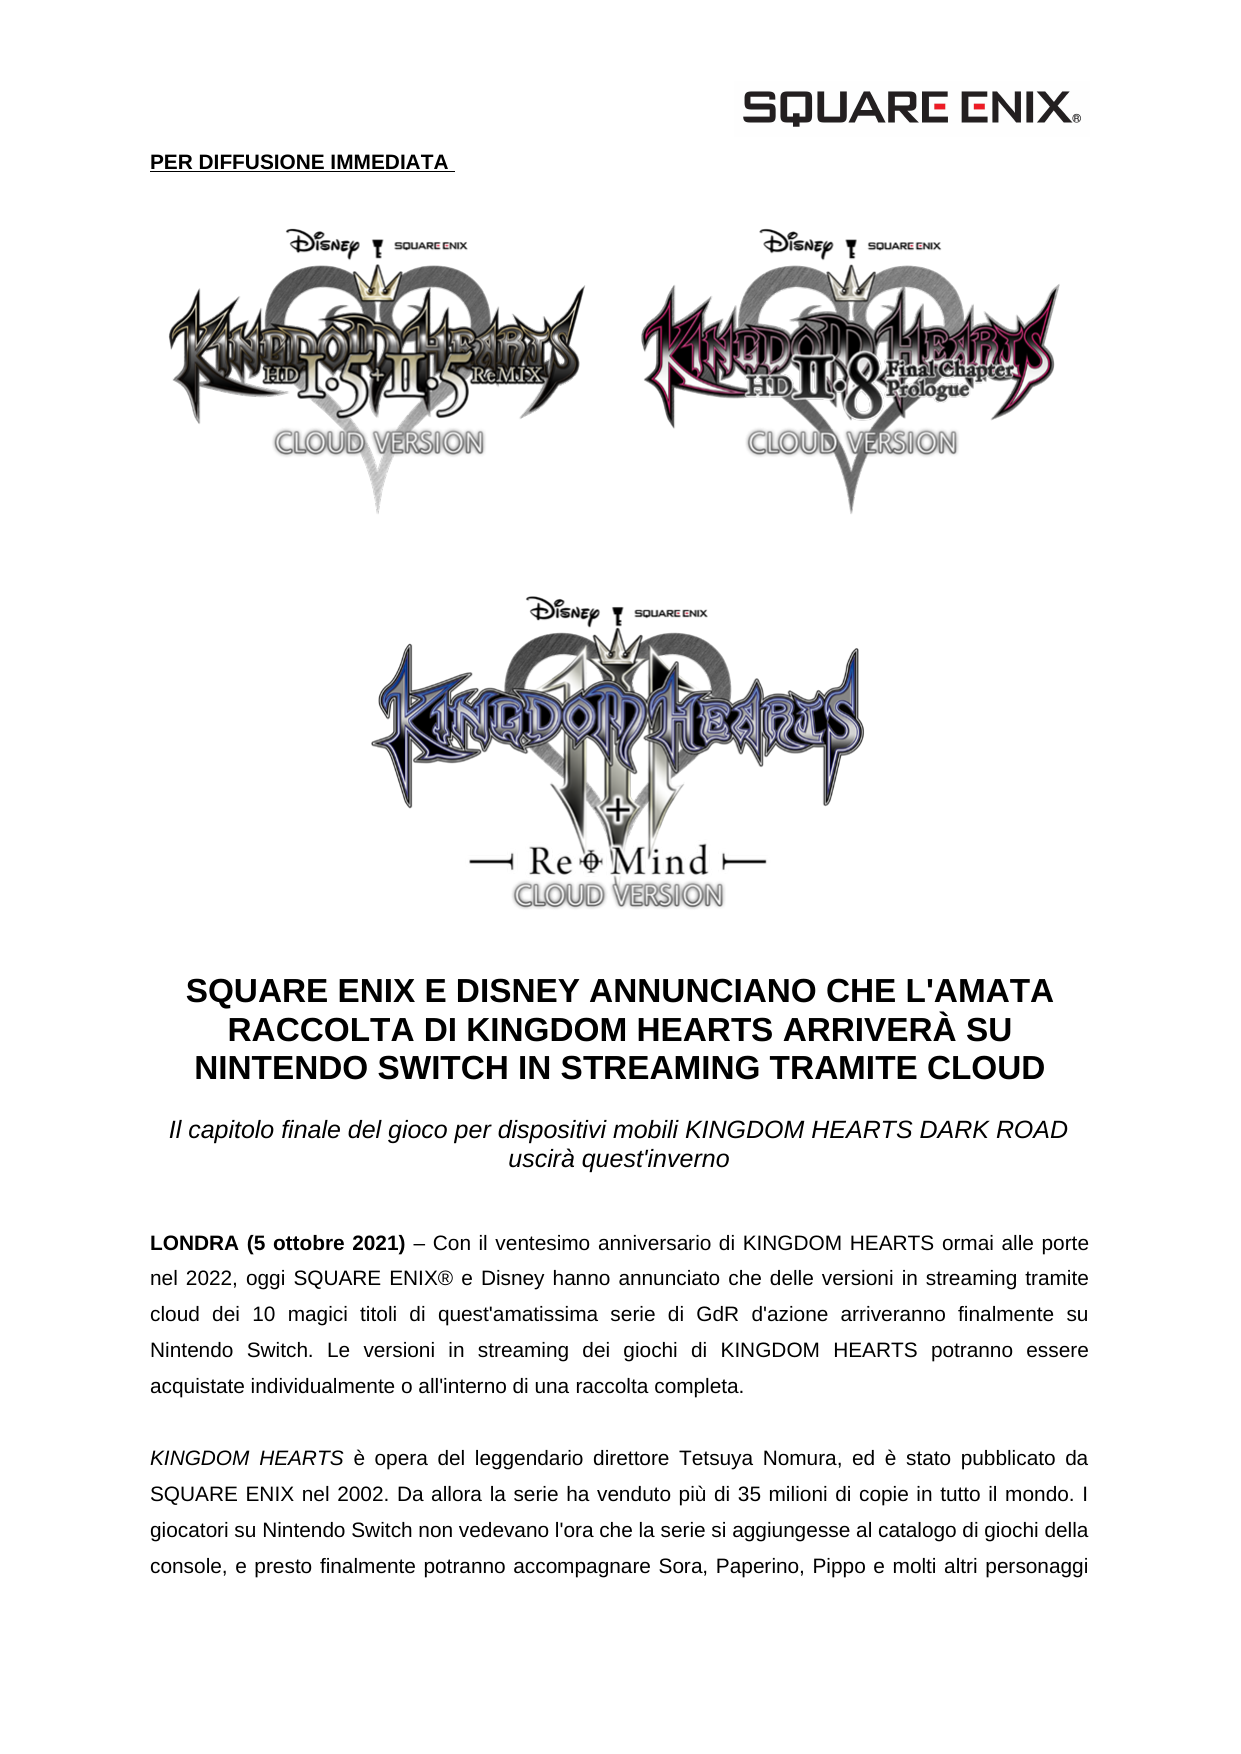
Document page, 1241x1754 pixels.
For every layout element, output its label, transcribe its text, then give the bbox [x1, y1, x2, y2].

picture [733, 81, 1091, 137]
picture [151, 192, 1089, 546]
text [150, 1446, 1090, 1578]
picture [356, 564, 885, 953]
text Il capitolo finale del gioco per dispositivi mobili KINGDOM HEARTS DARK ROAD uscirà quest'inverno [150, 1115, 1090, 1173]
text LONDRA (5 ottobre 2021) – Con il ventesimo anniversario di KINGDOM HEARTS ormai alle porte nel 2022, oggi SQUARE ENIX® e Disney hanno annunciato che delle versioni in streaming tramite cloud dei 10 magici titoli di quest'amatissima serie di GdR d'azione arriveranno finalmente su Nintendo Switch. Le versioni in streaming dei giochi di KINGDOM HEARTS potranno essere acquistate individualmente o all'interno di una raccolta completa. [150, 1230, 1090, 1398]
text PER DIFFUSIONE IMMEDIATA [150, 150, 1090, 174]
text SQUARE ENIX E DISNEY ANNUNCIANO CHE L'AMATA RACCOLTA DI KINGDOM HEARTS ARRIVERÀ SU NINTENDO SWITCH IN STREAMING TRAMITE CLOUD [150, 971, 1090, 1087]
